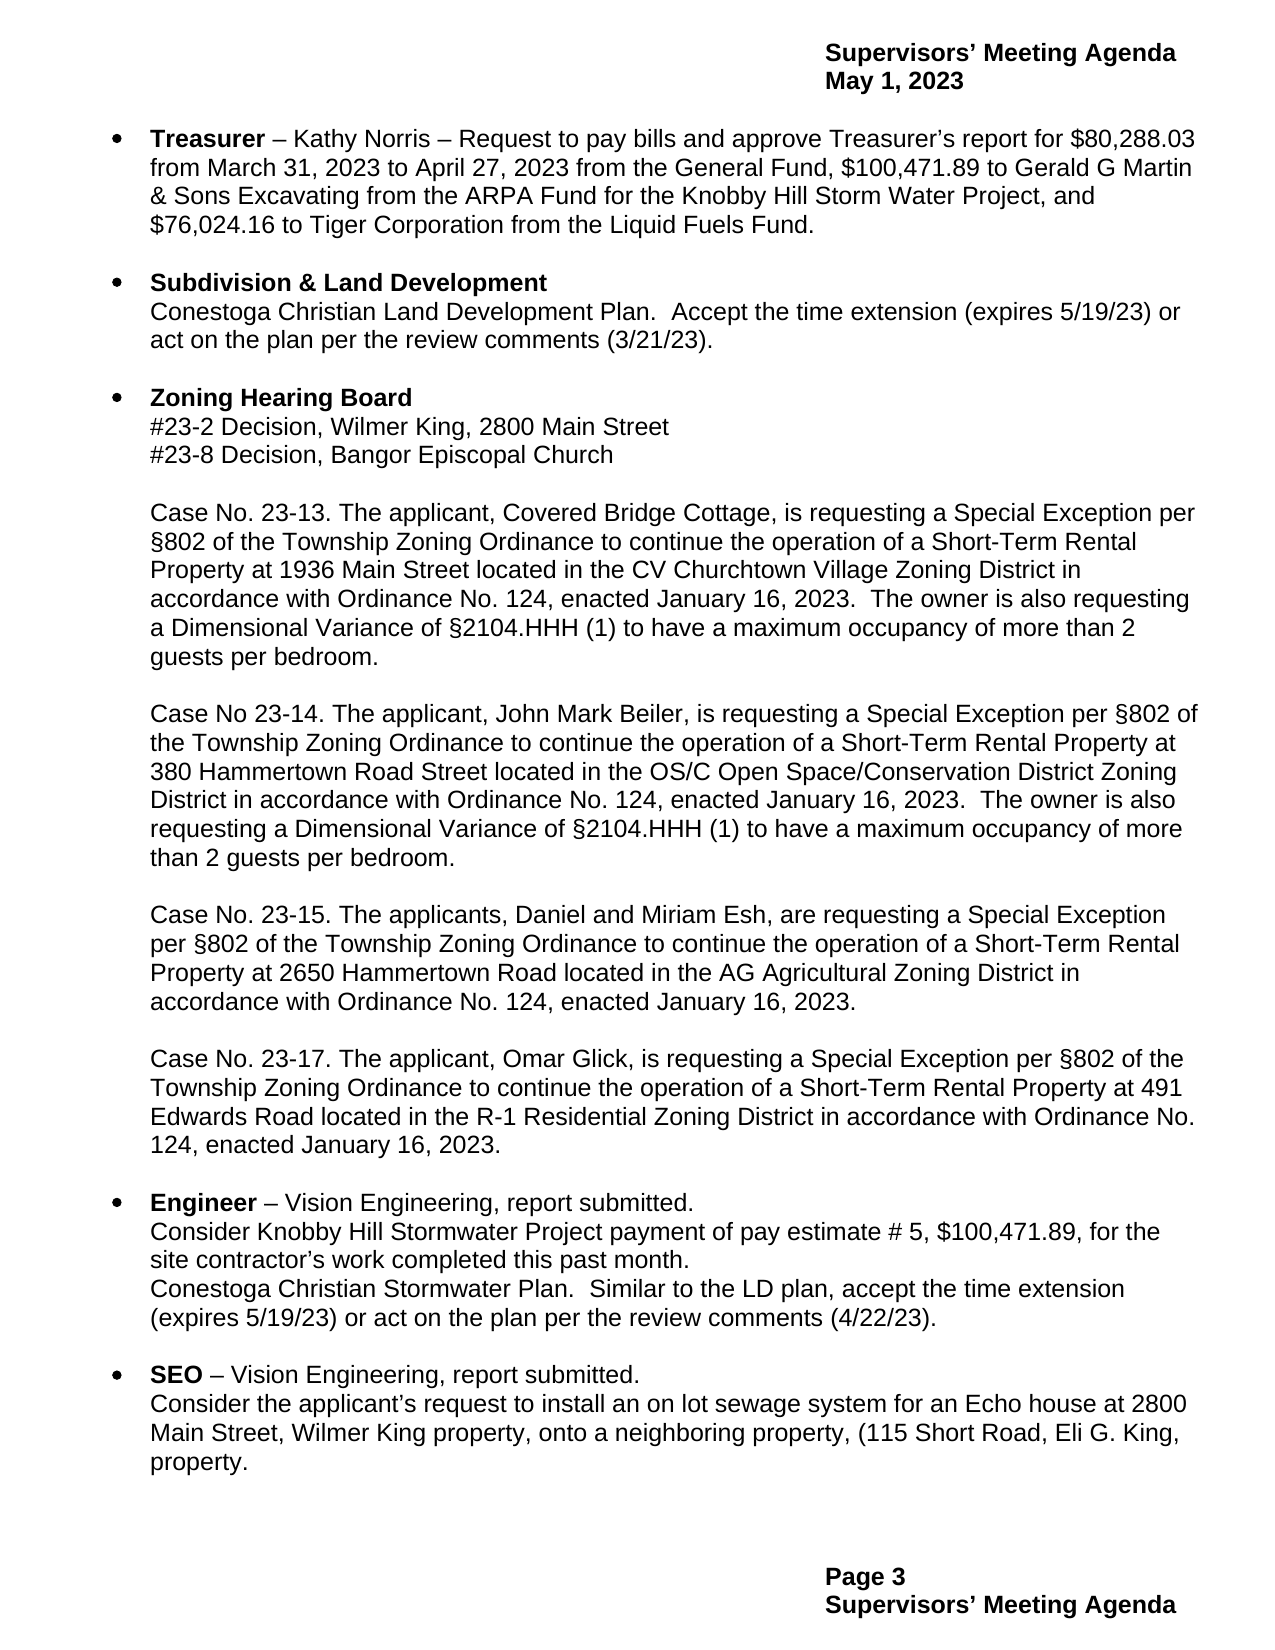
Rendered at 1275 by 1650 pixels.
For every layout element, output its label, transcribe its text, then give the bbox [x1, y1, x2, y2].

list Zoning Hearing Board [112, 383, 1200, 412]
list Treasurer – Kathy Norris – Request to pay bills and approve Treasurer’s report for $80,288.03 from March 31, 2023 to April 27, 2023 from the General Fund, $100,471.89 to Gerald G Martin & Sons Excavating from the ARPA Fund for the Knobby Hill Storm Water Project, and $76,024.16 to Tiger Corporation from the Liquid Fuels Fund. [112, 124, 1200, 239]
text Case No. 23-13. The applicant, Covered Bridge Cottage, is requesting a Special Exception per §802 of the Township Zoning Ordinance to continue the operation of a Short-Term Rental Property at 1936 Main Street located in the CV Churchtown Village Zoning District in accordance with Ordinance No. 124, enacted January 16, 2023. The owner is also requesting a Dimensional Variance of §2104.HHH (1) to have a maximum occupancy of more than 2 guests per bedroom. [150, 498, 1200, 670]
text Supervisors’ Meeting Agenda [150, 1591, 1200, 1619]
text Conestoga Christian Land Development Plan. Accept the time extension (expires 5/19/23) or act on the plan per the review comments (3/21/23). [150, 296, 1200, 354]
text #23-8 Decision, Bangor Episcopal Church [150, 440, 1200, 469]
text Case No. 23-17. The applicant, Omar Glick, is requesting a Special Exception per §802 of the Township Zoning Ordinance to continue the operation of a Short-Term Rental Property at 491 Edwards Road located in the R-1 Residential Zoning District in accordance with Ordinance No. 124, enacted January 16, 2023. [150, 1044, 1200, 1159]
text May 1, 2023 [150, 66, 1200, 95]
text Conestoga Christian Stormwater Plan. Similar to the LD plan, accept the time extension (expires 5/19/23) or act on the plan per the review comments (4/22/23). [150, 1274, 1200, 1332]
text Page 3 [150, 1562, 1200, 1591]
text Supervisors’ Meeting Agenda [150, 37, 1200, 66]
list SEO – Vision Engineering, report submitted. [112, 1360, 1200, 1389]
list Subdivision & Land Development [112, 268, 1200, 296]
text Case No 23-14. The applicant, John Mark Beiler, is requesting a Special Exception per §802 of the Township Zoning Ordinance to continue the operation of a Short-Term Rental Property at 380 Hammertown Road Street located in the OS/C Open Space/Conservation District Zoning District in accordance with Ordinance No. 124, enacted January 16, 2023. The owner is also requesting a Dimensional Variance of §2104.HHH (1) to have a maximum occupancy of more than 2 guests per bedroom. [150, 699, 1200, 872]
text #23-2 Decision, Wilmer King, 2800 Main Street [150, 412, 1200, 440]
list Engineer – Vision Engineering, report submitted. [112, 1188, 1200, 1217]
text Consider the applicant’s request to install an on lot sewage system for an Echo house at 2800 Main Street, Wilmer King property, onto a neighboring property, (115 Short Road, Eli G. King, property. [150, 1389, 1200, 1476]
text Case No. 23-15. The applicants, Daniel and Miriam Esh, are requesting a Special Exception per §802 of the Township Zoning Ordinance to continue the operation of a Short-Term Rental Property at 2650 Hammertown Road located in the AG Agricultural Zoning District in accordance with Ordinance No. 124, enacted January 16, 2023. [150, 900, 1200, 1015]
text Consider Knobby Hill Stormwater Project payment of pay estimate # 5, $100,471.89, for the site contractor’s work completed this past month. [150, 1217, 1200, 1274]
